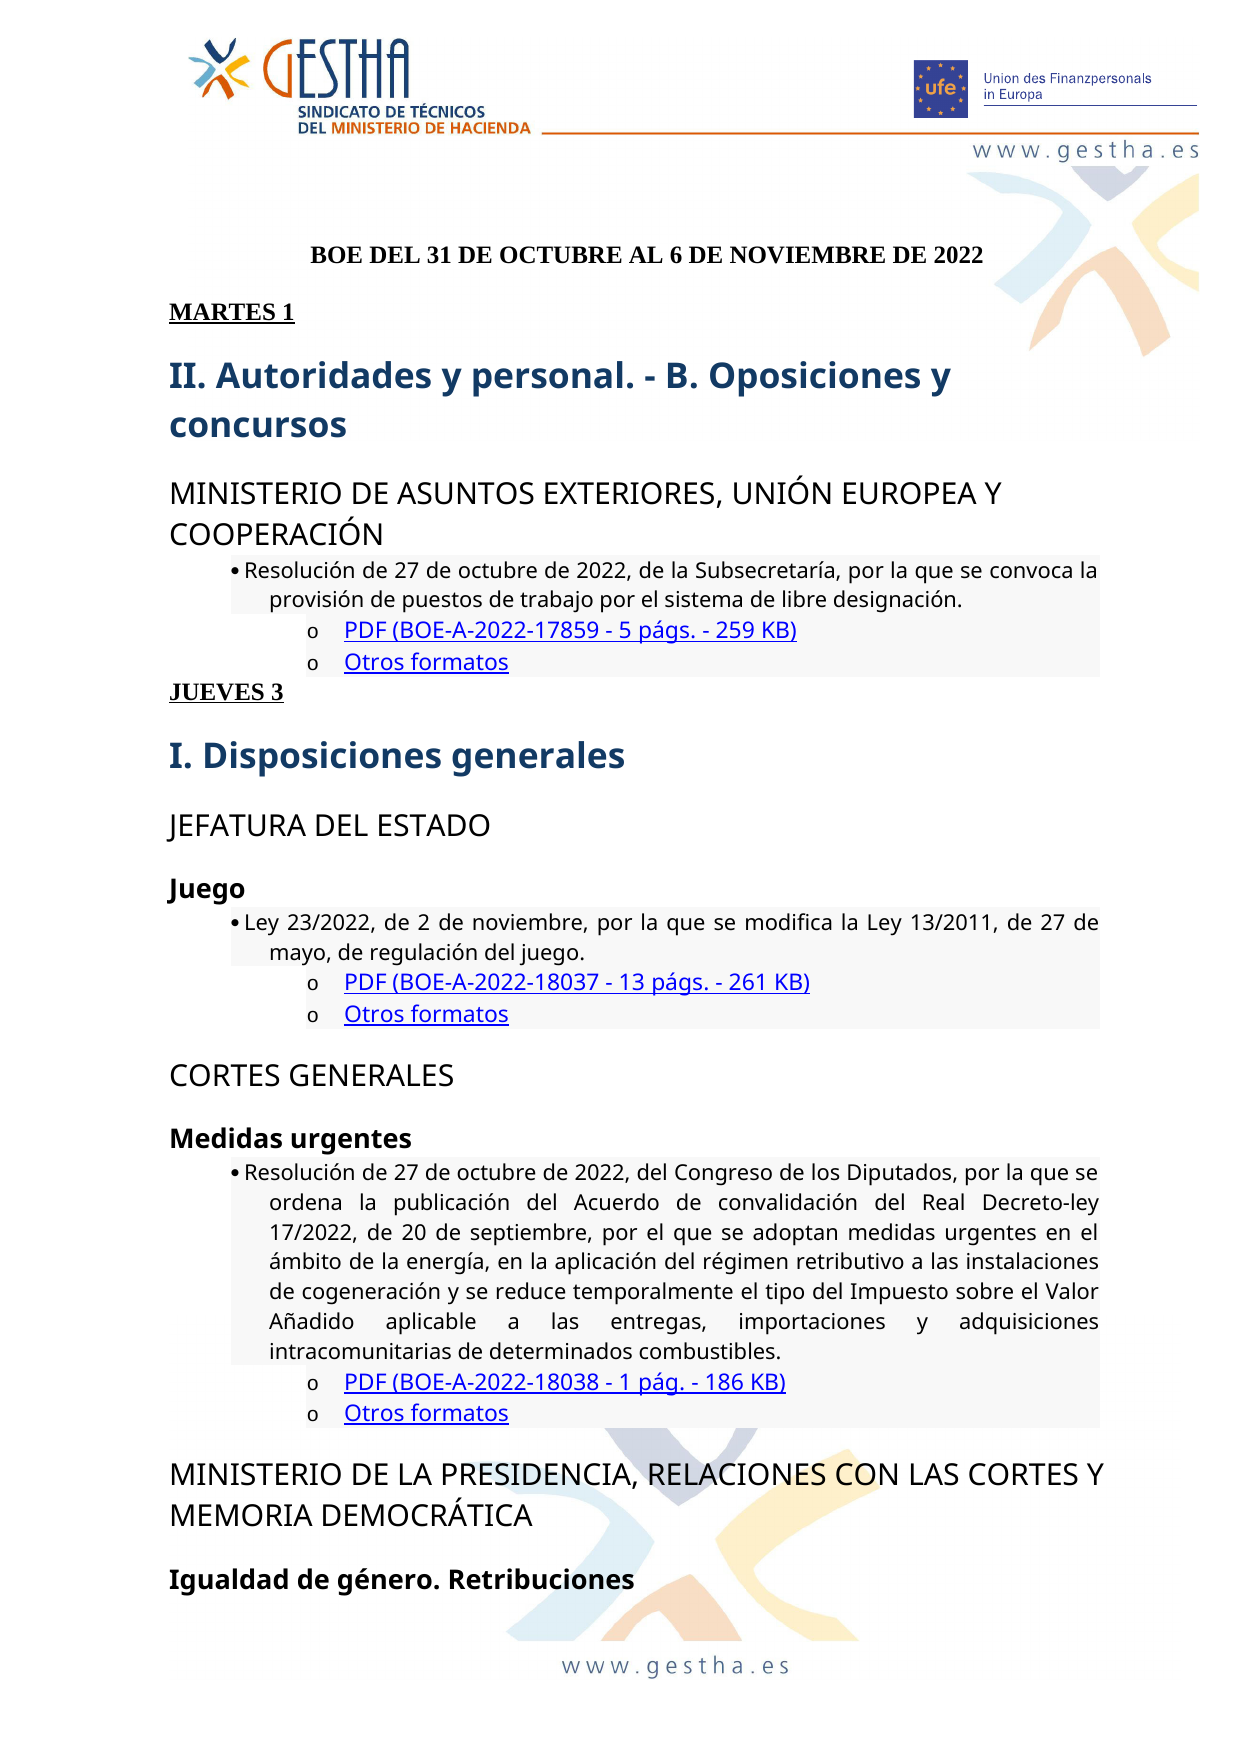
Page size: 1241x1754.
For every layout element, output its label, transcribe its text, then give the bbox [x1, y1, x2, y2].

subtitle MINISTERIO DE ASUNTOS EXTERIORES, UNIÓN EUROPEA Y COOPERACIÓN [169, 472, 1125, 555]
subtitle I. Disposiciones generales [169, 731, 1125, 779]
subtitle JEFATURA DEL ESTADO [169, 804, 1125, 845]
text MARTES 1 [169, 297, 1125, 326]
list Otros formatos [306, 646, 1100, 677]
subtitle Juego [169, 870, 1125, 907]
list PDF (BOE-A-2022-18038 - 1 pág. - 186 KB) [306, 1365, 1100, 1397]
list PDF (BOE-A-2022-17859 - 5 págs. - 259 KB) [306, 614, 1100, 646]
text BOE DEL 31 DE OCTUBRE AL 6 DE NOVIEMBRE DE 2022 [169, 240, 1125, 268]
list Ley 23/2022, de 2 de noviembre, por la que se modifica la Ley 13/2011, de 27 de mayo, de regulación del juego. [231, 907, 1100, 966]
subtitle MINISTERIO DE LA PRESIDENCIA, RELACIONES CON LAS CORTES Y MEMORIA DEMOCRÁTICA [169, 1453, 1125, 1535]
picture [187, 37, 1201, 441]
list Resolución de 27 de octubre de 2022, del Congreso de los Diputados, por la que se ordena la publicación del Acuerdo de convalidación del Real Decreto-ley 17/2022, de 20 de septiembre, por el que se adoptan medidas urgentes en el ámbito de la energía, en la aplicación del régimen retributivo a las instalaciones de cogeneración y se reduce temporalmente el tipo del Impuesto sobre el Valor Añadido aplicable a las entregas, importaciones y adquisiciones intracomunitarias de determinados combustibles. [231, 1157, 1100, 1365]
subtitle Medidas urgentes [169, 1120, 1125, 1157]
subtitle II. Autoridades y personal. - B. Oposiciones y concursos [169, 351, 1125, 447]
list Resolución de 27 de octubre de 2022, de la Subsecretaría, por la que se convoca la provisión de puestos de trabajo por el sistema de libre designación. [231, 555, 1100, 614]
subtitle Igualdad de género. Retribuciones [169, 1560, 1125, 1597]
subtitle CORTES GENERALES [169, 1054, 1125, 1095]
text JUEVES 3 [169, 677, 1125, 706]
list Otros formatos [306, 998, 1100, 1029]
picture [168, 1315, 1182, 1680]
list PDF (BOE-A-2022-18037 - 13 págs. - 261 KB) [306, 966, 1100, 998]
list Otros formatos [306, 1397, 1100, 1428]
